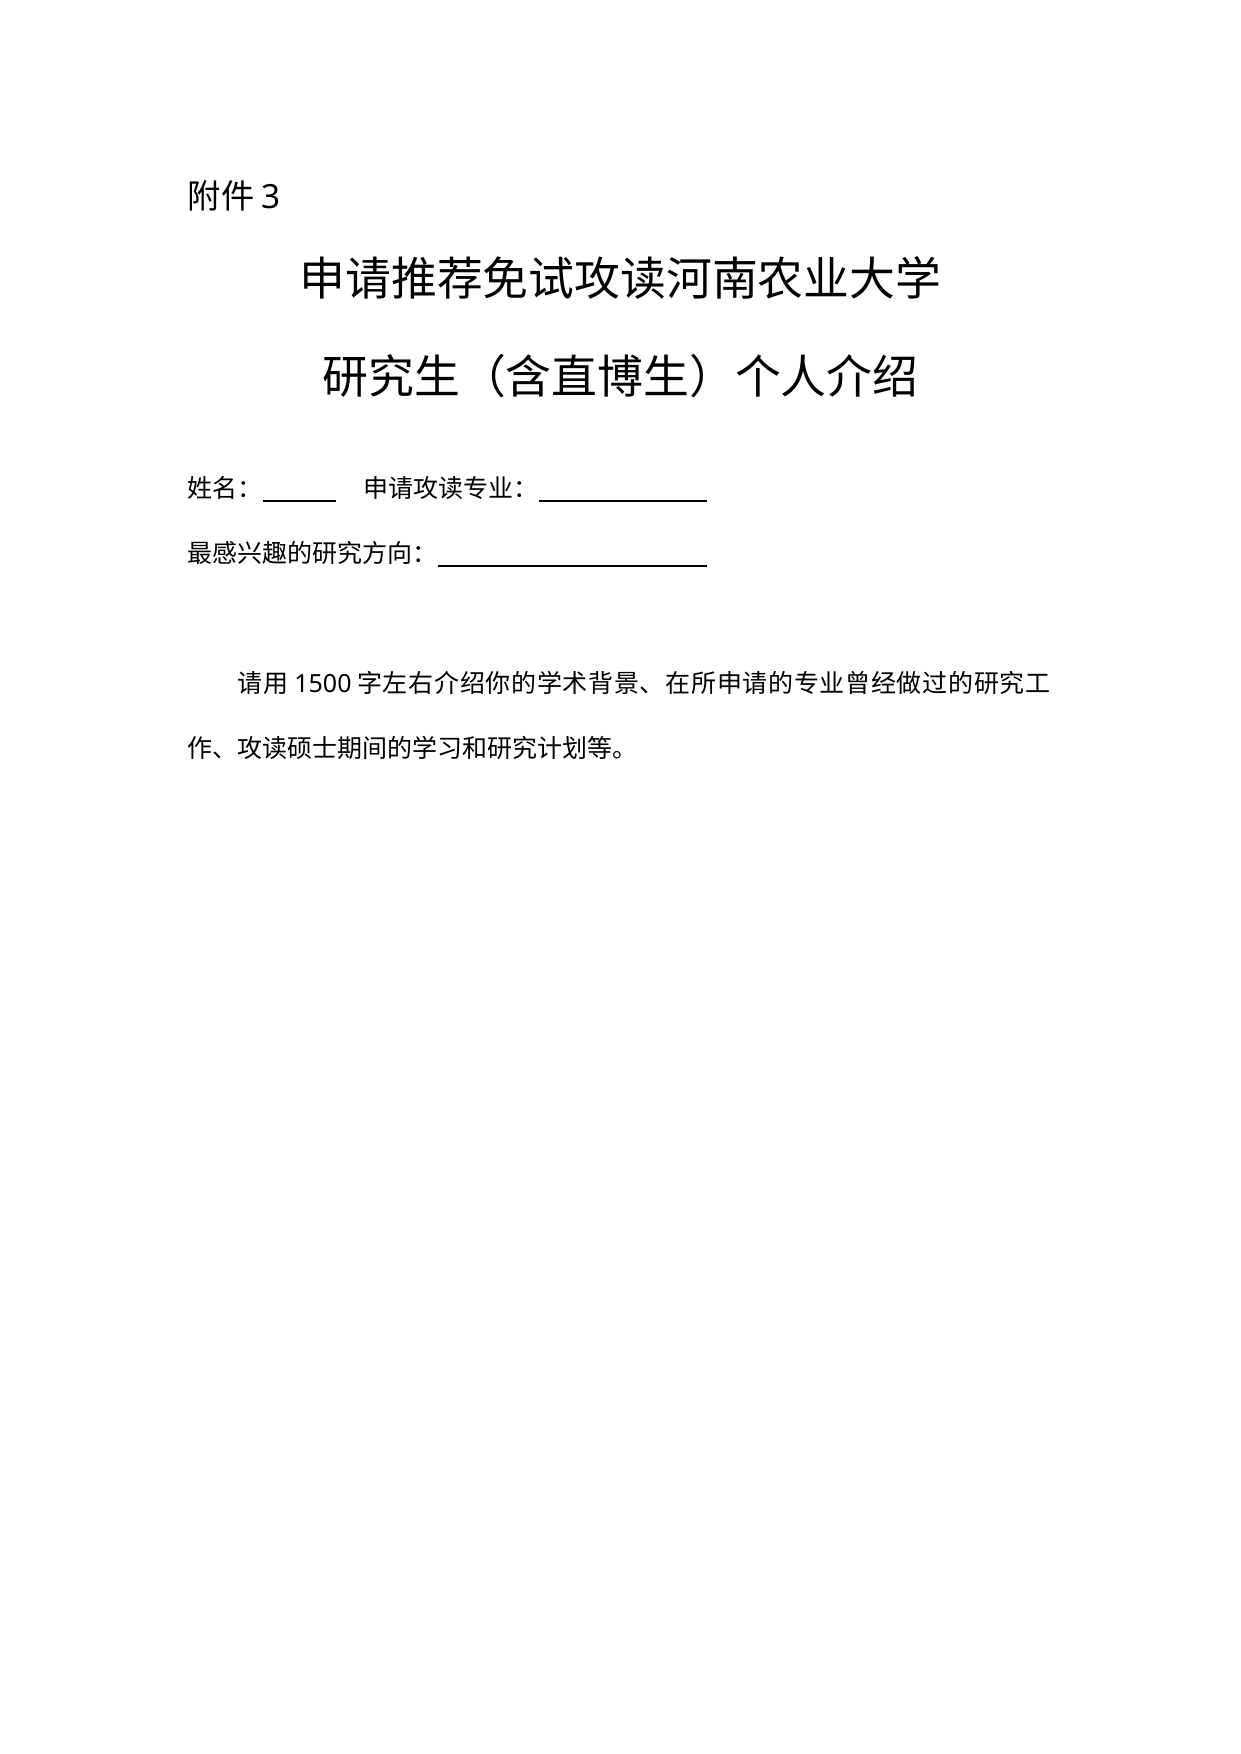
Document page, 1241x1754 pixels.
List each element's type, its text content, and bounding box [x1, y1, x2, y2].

text 附件3 [187, 162, 1053, 227]
text 申请推荐免试攻读河南农业大学 [187, 227, 1053, 324]
text 姓名： 申请攻读专业： [187, 454, 1053, 519]
text 最感兴趣的研究方向： [187, 519, 1053, 584]
text 请用1500字左右介绍你的学术背景、在所申请的专业曾经做过的研究工作、攻读硕士期间的学习和研究计划等。 [187, 649, 1053, 779]
text 研究生（含直博生）个人介绍 [187, 324, 1053, 422]
